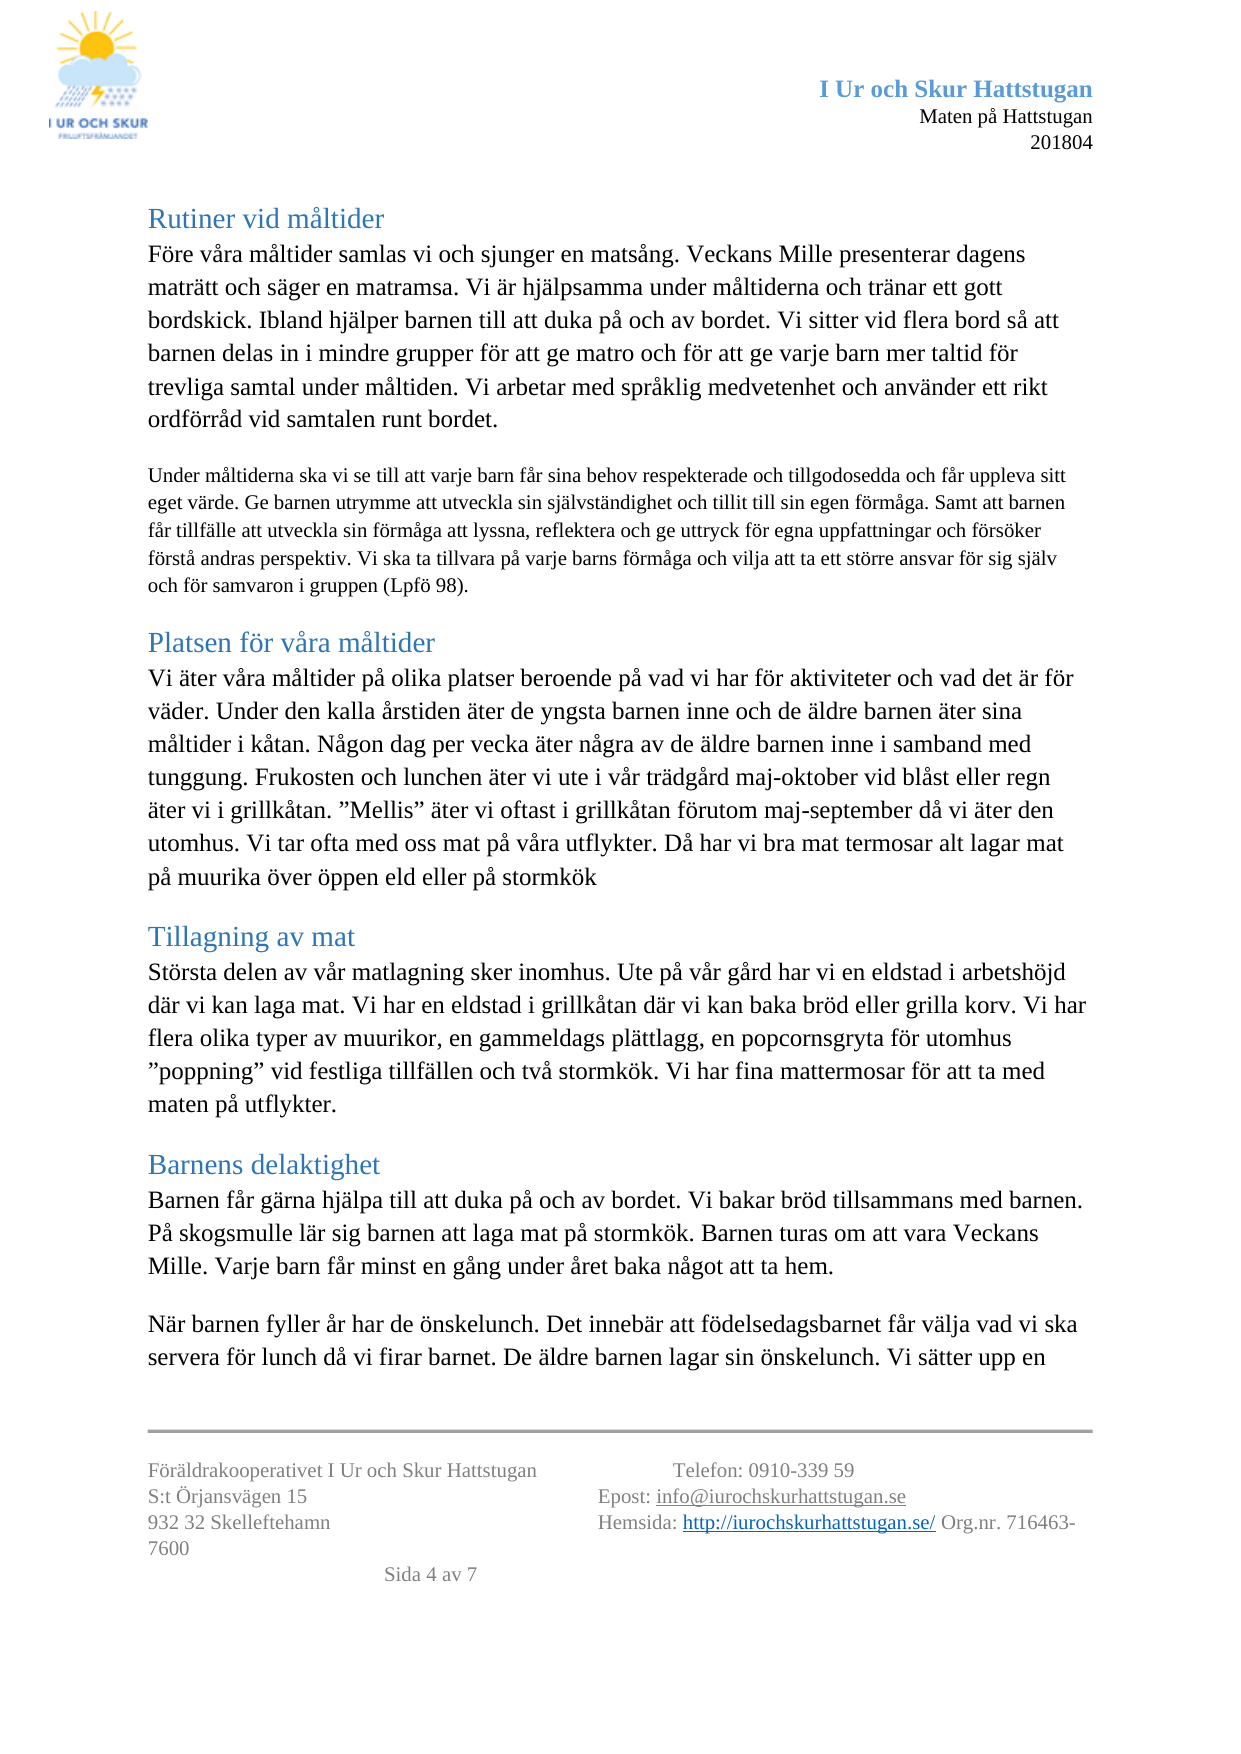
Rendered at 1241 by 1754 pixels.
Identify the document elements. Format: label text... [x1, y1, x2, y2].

subtitle Under måltiderna ska vi se till att varje barn får sina behov respekterade och tillgodosedda och får uppleva sitt eget värde. Ge barnen utrymme att utveckla sin självständighet och tillit till sin egen förmåga. Samt att barnen får tillfälle att utveckla sin förmåga att lyssna, reflektera och ge uttryck för egna uppfattningar och försöker förstå andras perspektiv. Vi ska ta tillvara på varje barns förmåga och vilja att ta ett större ansvar för sig själv och för samvaron i gruppen (Lpfö 98). [148, 463, 1093, 597]
subtitle Tillagning av mat Största delen av vår matlagning sker inomhus. Ute på vår gård har vi en eldstad i arbetshöjd där vi kan laga mat. Vi har en eldstad i grillkåtan där vi kan baka bröd eller grilla korv. Vi har flera olika typer av muurikor, en gammeldags plättlagg, en popcornsgryta för utomhus ”poppning” vid festliga tillfällen och två stormkök. Vi har fina mattermosar för att ta med maten på utflykter. [148, 919, 1093, 1118]
subtitle Barnens delaktighet Barnen får gärna hjälpa till att duka på och av bordet. Vi bakar bröd tillsammans med barnen. På skogsmulle lär sig barnen att laga mat på stormkök. Barnen turas om att vara Veckans Mille. Varje barn får minst en gång under året baka något att ta hem. [148, 1147, 1093, 1280]
subtitle Rutiner vid måltider Före våra måltider samlas vi och sjunger en matsång. Veckans Mille presenterar dagens maträtt och säger en matramsa. Vi är hjälpsamma under måltiderna och tränar ett gott bordskick. Ibland hjälper barnen till att duka på och av bordet. Vi sitter vid flera bord så att barnen delas in i mindre grupper för att ge matro och för att ge varje barn mer taltid för trevliga samtal under måltiden. Vi arbetar med språklig medvetenhet och använder ett rikt ordförråd vid samtalen runt bordet. [148, 202, 1093, 433]
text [148, 1309, 1093, 1371]
subtitle Platsen för våra måltider Vi äter våra måltider på olika platser beroende på vad vi har för aktiviteter och vad det är för väder. Under den kalla årstiden äter de yngsta barnen inne och de äldre barnen äter sina måltider i kåtan. Någon dag per vecka äter några av de äldre barnen inne i samband med tunggung. Frukosten och lunchen äter vi ute i vår trädgård maj-oktober vid blåst eller regn äter vi i grillkåtan. ”Mellis” äter vi oftast i grillkåtan förutom maj-september då vi äter den utomhus. Vi tar ofta med oss mat på våra utflykter. Då har vi bra mat termosar alt lagar mat på muurika över öppen eld eller på stormkök [148, 626, 1093, 890]
picture [49, 11, 148, 139]
